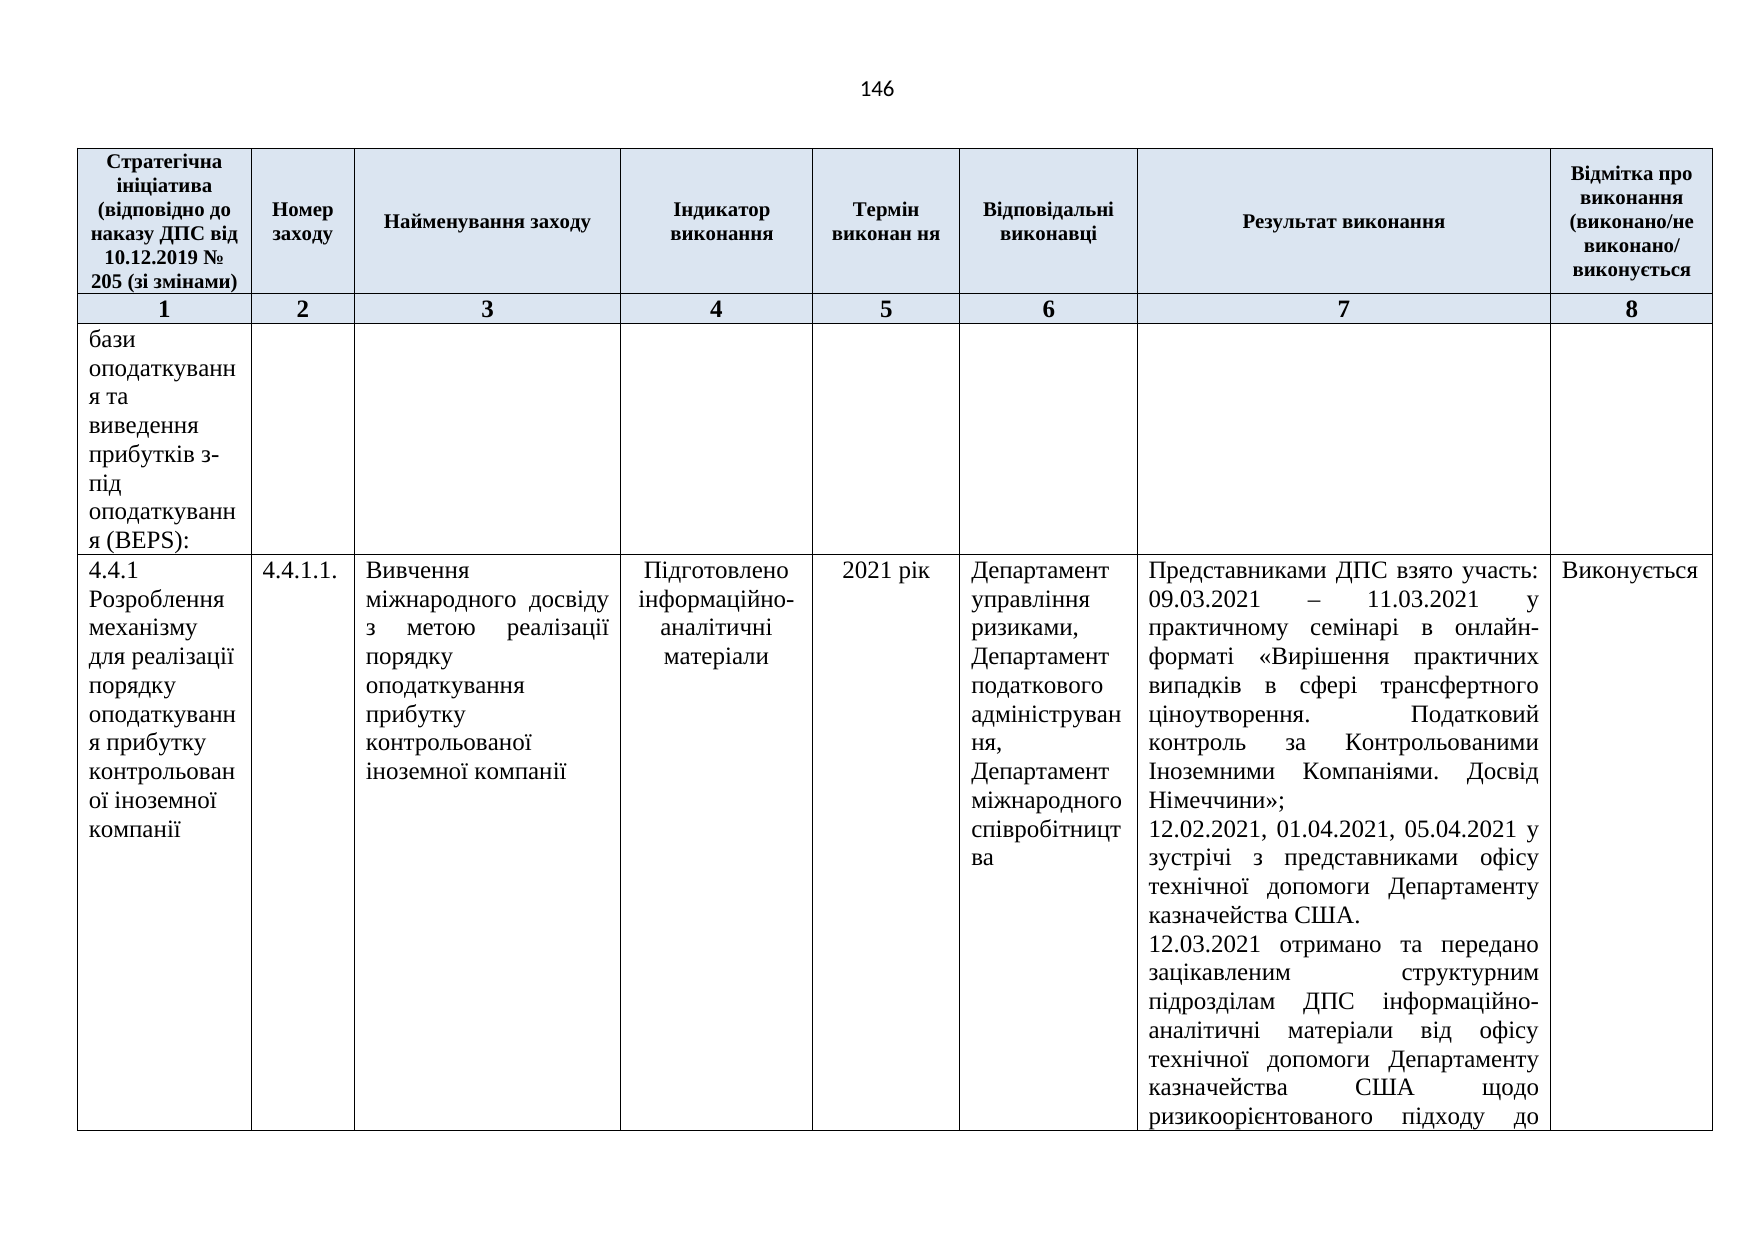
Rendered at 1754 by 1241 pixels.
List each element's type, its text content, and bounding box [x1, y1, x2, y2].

table_cell 4.4.1.1. [252, 555, 354, 1130]
table_header Індикатор виконання [621, 149, 812, 293]
table_header Номер заходу [252, 149, 354, 293]
table_cell [1551, 324, 1712, 554]
table_cell [1138, 324, 1550, 554]
table_cell 6 [960, 294, 1137, 323]
table_cell Вивчення міжнародного досвіду з метою реалізації порядку оподаткування прибутку контрольованої іноземної компанії [355, 555, 620, 1130]
table_cell [355, 324, 620, 554]
table_cell [960, 324, 1137, 554]
table_header Результат виконання [1138, 149, 1550, 293]
table_header Стратегічна ініціатива (відповідно до наказу ДПС від 10.12.2019 № 205 (зі змінами) [78, 149, 251, 293]
table_cell 4.4.1 Розроблення механізму для реалізації порядку оподаткування прибутку контрольованої іноземної компанії [78, 555, 251, 1130]
table_header Відповідальні виконавці [960, 149, 1137, 293]
table_header Відмітка про виконання (виконано/не виконано/ виконується [1551, 149, 1712, 293]
table_cell 3 [355, 294, 620, 323]
table_header Термін виконан ня [813, 149, 959, 293]
table_cell 7 [1138, 294, 1550, 323]
table_cell [813, 324, 959, 554]
table_header Найменування заходу [355, 149, 620, 293]
table_cell [621, 324, 812, 554]
table_cell Департамент управління ризиками, Департамент податкового адміністрування, Департамент міжнародного співробітництва [960, 555, 1137, 1130]
table_cell 5 [813, 294, 959, 323]
table_cell Підготовлено інформаційно-аналітичні матеріали [621, 555, 812, 1130]
table_cell 4 [621, 294, 812, 323]
table_cell 8 [1551, 294, 1712, 323]
table_cell 2021 рік [813, 555, 959, 1130]
table_cell 2 [252, 294, 354, 323]
table_cell Виконується [1551, 555, 1712, 1130]
table_cell [252, 324, 354, 554]
table_cell 1 [78, 294, 251, 323]
table_cell 4.4. Імплементація плану дій з протидії стратегіям та практикам розмивання бази оподаткування та виведення прибутків з-під оподаткування (ВЕРS): [78, 324, 251, 554]
